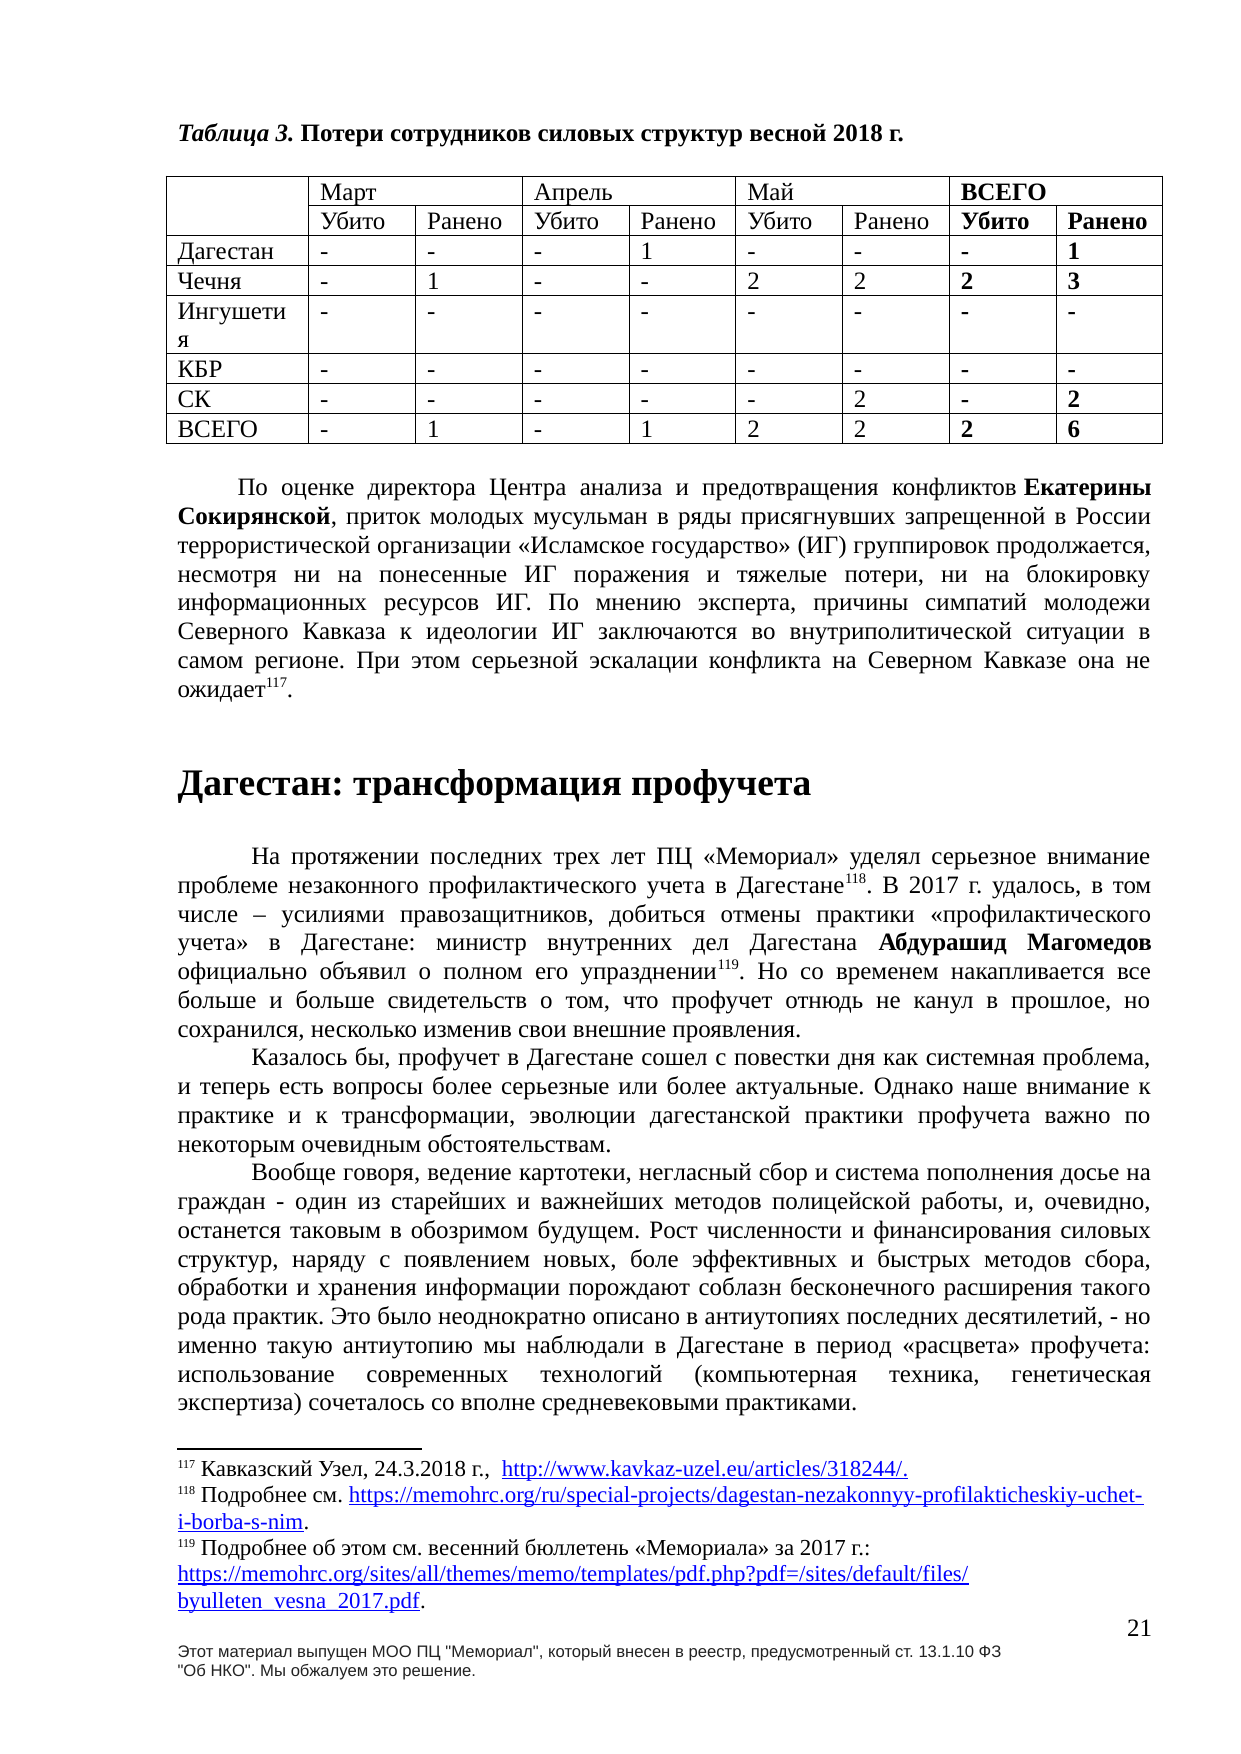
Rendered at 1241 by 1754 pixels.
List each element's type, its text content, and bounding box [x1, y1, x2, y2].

table_cell - [736, 236, 842, 265]
table_cell - [1057, 354, 1162, 383]
table_cell - [416, 296, 522, 353]
table_cell - [523, 236, 629, 265]
table_cell Убито [736, 206, 842, 235]
table_cell - [950, 296, 1056, 353]
table_cell 2 [843, 384, 949, 413]
table_cell 1 [1057, 236, 1162, 265]
table_cell - [523, 354, 629, 383]
table_cell - [630, 296, 735, 353]
table_cell - [630, 266, 735, 295]
table_cell Ранено [843, 206, 949, 235]
table_cell - [309, 266, 415, 295]
table_header [167, 177, 308, 235]
table_cell - [630, 384, 735, 413]
table_cell - [416, 354, 522, 383]
table_cell - [523, 414, 629, 443]
table_cell Ингушетия [167, 296, 308, 353]
table_cell 1 [630, 236, 735, 265]
table_cell - [309, 414, 415, 443]
table_cell - [950, 354, 1056, 383]
table_cell - [523, 266, 629, 295]
table_cell Ранено [416, 206, 522, 235]
table_cell 2 [736, 414, 842, 443]
table_cell - [950, 384, 1056, 413]
table_cell 2 [1057, 384, 1162, 413]
table_header Май [736, 177, 949, 205]
table_cell ВСЕГО [167, 414, 308, 443]
table_cell - [843, 296, 949, 353]
table_cell Убито [950, 206, 1056, 235]
table_header ВСЕГО [950, 177, 1162, 205]
table_cell - [416, 236, 522, 265]
table_cell - [523, 296, 629, 353]
table_cell 6 [1057, 414, 1162, 443]
table_cell 2 [950, 266, 1056, 295]
table_cell СК [167, 384, 308, 413]
table_cell - [309, 354, 415, 383]
table_cell КБР [167, 354, 308, 383]
table_cell Убито [523, 206, 629, 235]
table_cell 2 [950, 414, 1056, 443]
table_cell 2 [843, 266, 949, 295]
table_cell 2 [843, 414, 949, 443]
table_cell Чечня [167, 266, 308, 295]
table_cell - [309, 236, 415, 265]
text По оценке директора Центра анализа и предотвращения конфликтов Екатерины Сокирянской, приток молодых мусульман в ряды присягнувших запрещенной в России террористической организации «Исламское государство» (ИГ) группировок продолжается, несмотря ни на понесенные ИГ поражения и тяжелые потери, ни на блокировку информационных ресурсов ИГ. По мнению эксперта, причины симпатий молодежи Северного Кавказа к идеологии ИГ заключаются во внутриполитической ситуации в самом регионе. При этом серьезной эскалации конфликта на Северном Кавказе она не ожидает. [177, 472, 1152, 702]
table_cell - [523, 384, 629, 413]
table_cell - [843, 354, 949, 383]
table_cell 1 [630, 414, 735, 443]
text Казалось бы, профучет в Дагестане сошел с повестки дня как системная проблема, и теперь есть вопросы более серьезные или более актуальные. Однако наше внимание к практике и к трансформации, эволюции дагестанской практики профучета важно по некоторым очевидным обстоятельствам. [177, 1042, 1152, 1157]
table_cell - [416, 384, 522, 413]
text Вообще говоря, ведение картотеки, негласный сбор и система пополнения досье на граждан - один из старейших и важнейших методов полицейской работы, и, очевидно, останется таковым в обозримом будущем. Рост численности и финансирования силовых структур, наряду с появлением новых, боле эффективных и быстрых методов сбора, обработки и хранения информации порождают соблазн бесконечного расширения такого рода практик. Это было неоднократно описано в антиутопиях последних десятилетий, - но именно такую антиутопию мы наблюдали в Дагестане в период «расцвета» профучета: использование современных технологий (компьютерная техника, генетическая экспертиза) сочеталось со вполне средневековыми практиками. [177, 1157, 1152, 1416]
table_cell Ранено [1057, 206, 1162, 235]
table_cell - [1057, 296, 1162, 353]
text На протяжении последних трех лет ПЦ «Мемориал» уделял серьезное внимание проблеме незаконного профилактического учета в Дагестане. В 2017 г. удалось, в том числе – усилиями правозащитников, добиться отмены практики «профилактического учета» в Дагестане: министр внутренних дел Дагестана Абдурашид Магомедов официально объявил о полном его упразднении. Но со временем накапливается все больше и больше свидетельств о том, что профучет отнюдь не канул в прошлое, но сохранился, несколько изменив свои внешние проявления. [177, 841, 1152, 1042]
table_cell - [736, 354, 842, 383]
table_cell - [950, 236, 1056, 265]
table_cell - [843, 236, 949, 265]
table_header Апрель [523, 177, 735, 205]
table_cell 1 [416, 414, 522, 443]
table_cell Ранено [630, 206, 735, 235]
table_cell - [309, 384, 415, 413]
table_header Март [309, 177, 522, 205]
table_cell 2 [736, 266, 842, 295]
text Таблица 3. Потери сотрудников силовых структур весной 2018 г. [177, 118, 1152, 147]
table_cell - [736, 384, 842, 413]
table_cell 1 [416, 266, 522, 295]
table_cell 3 [1057, 266, 1162, 295]
table_cell Дагестан [167, 236, 308, 265]
table_cell Убито [309, 206, 415, 235]
subtitle Дагестан: трансформация профучета [177, 760, 1152, 803]
table_cell - [309, 296, 415, 353]
table_cell - [736, 296, 842, 353]
table_cell - [630, 354, 735, 383]
